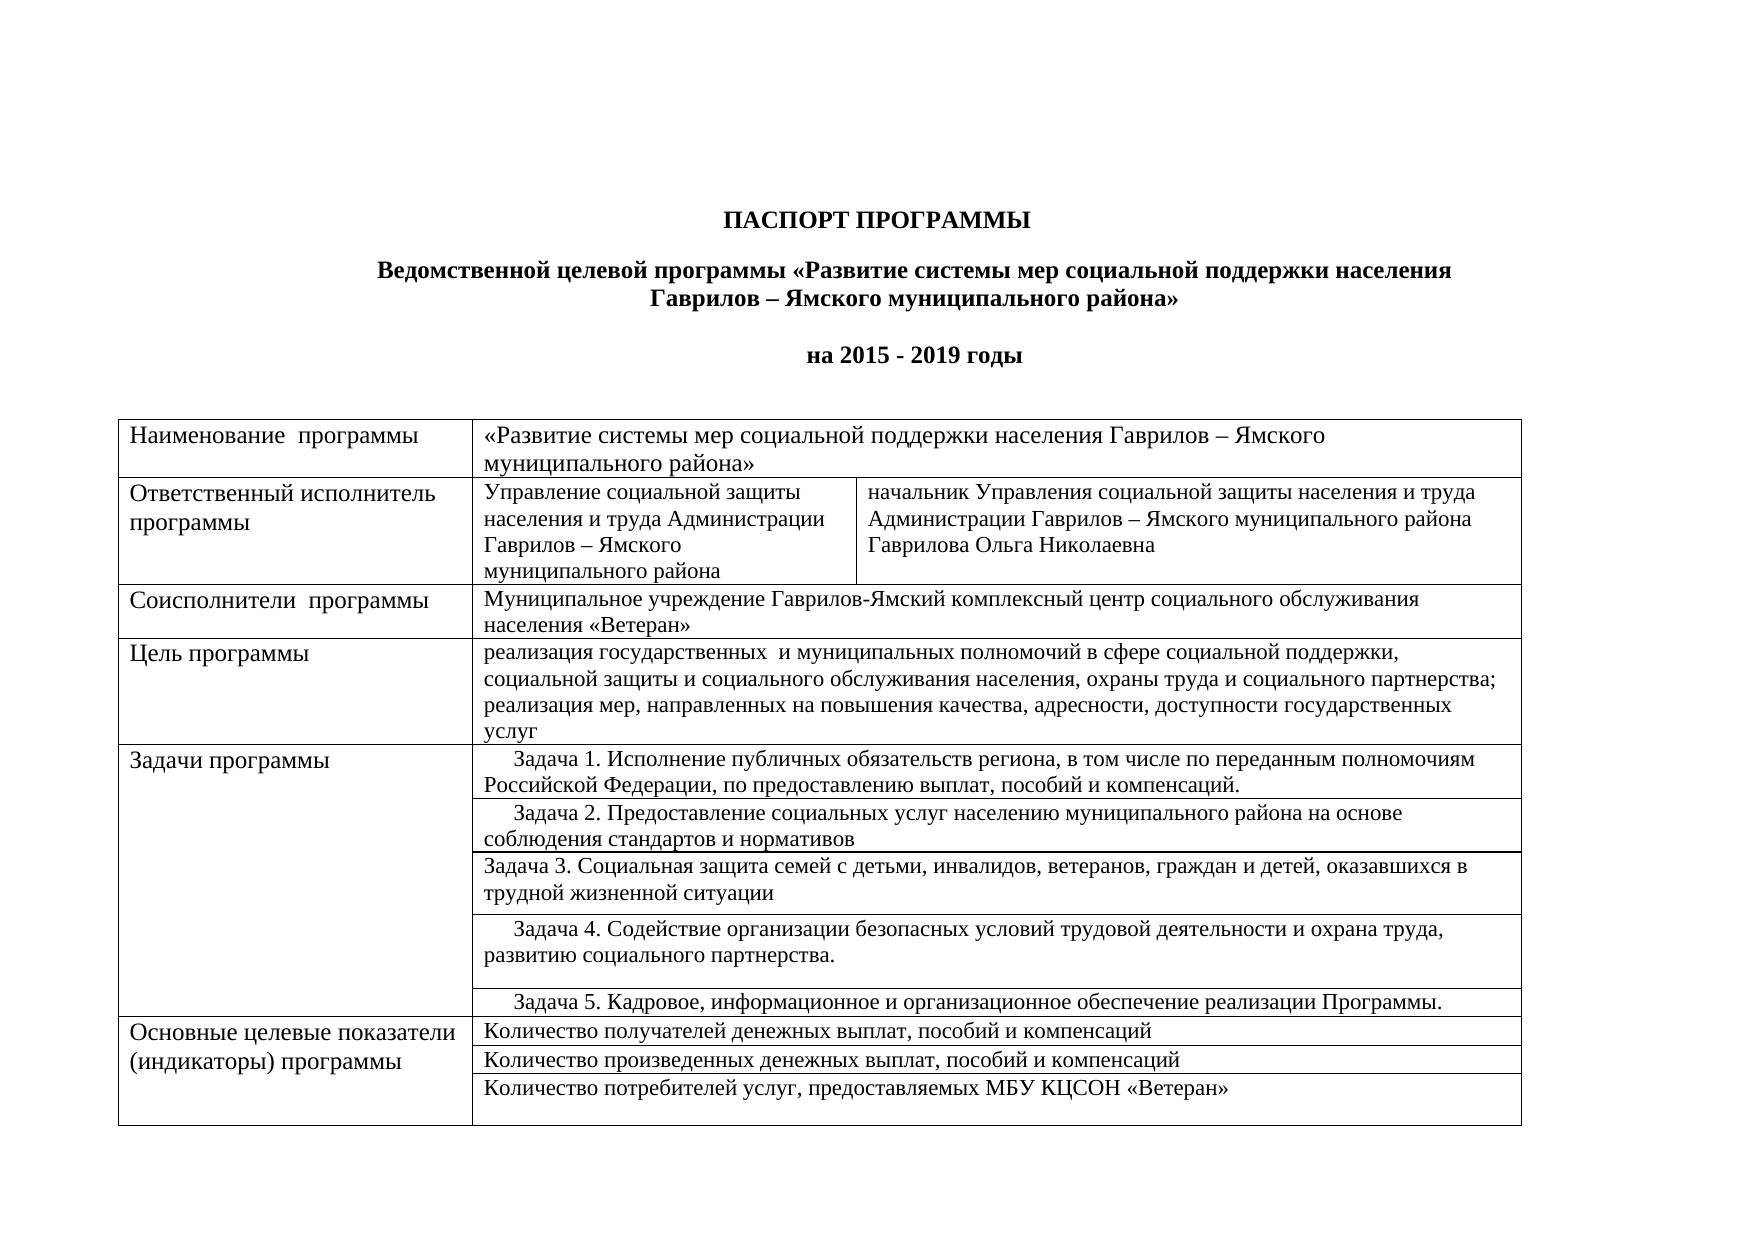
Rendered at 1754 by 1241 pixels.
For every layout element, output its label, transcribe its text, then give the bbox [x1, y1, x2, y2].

list Ведомственной целевой программы «Развитие системы мер социальной поддержки населения [193, 255, 1636, 283]
table_cell Задача 5. Кадровое, информационное и организационное обеспечение реализации Программы. [473, 989, 1521, 1016]
table_cell Цель программы [119, 639, 472, 744]
table_cell Управление социальной защиты населения и труда Администрации Гаврилов – Ямского муниципального района [473, 478, 856, 584]
table_cell Ответственный исполнитель программы [119, 478, 472, 584]
table_cell Задача 4. Содействие организации безопасных условий трудовой деятельности и охрана труда, развитию социального партнерства. [473, 915, 1521, 987]
table_cell Задача 1. Исполнение публичных обязательств региона, в том числе по переданным полномочиям Российской Федерации, по предоставлению выплат, пособий и компенсаций. [473, 745, 1521, 798]
table_cell Соисполнители программы [119, 585, 472, 637]
text ПАСПОРТ ПРОГРАММЫ [118, 205, 1636, 234]
table_cell Количество получателей денежных выплат, пособий и компенсаций [473, 1017, 1521, 1045]
table_cell Задача 2. Предоставление социальных услуг населению муниципального района на основе соблюдения стандартов и нормативов [473, 799, 1521, 851]
table_cell Задачи программы [119, 745, 472, 1016]
table_cell Количество потребителей услуг, предоставляемых МБУ КЦСОН «Ветеран» [473, 1074, 1521, 1125]
table_cell Муниципальное учреждение Гаврилов-Ямский комплексный центр социального обслуживания населения «Ветеран» [473, 585, 1521, 637]
table_cell Основные целевые показатели (индикаторы) программы [119, 1017, 472, 1125]
table_cell Количество произведенных денежных выплат, пособий и компенсаций [473, 1046, 1521, 1072]
table_cell реализация государственных и муниципальных полномочий в сфере социальной поддержки, социальной защиты и социального обслуживания населения, охраны труда и социального партнерства; реализация мер, направленных на повышения качества, адресности, доступности государственных услуг [473, 639, 1521, 744]
list Гаврилов – Ямского муниципального района» [193, 283, 1636, 312]
table_header Наименование программы [119, 420, 472, 477]
table_cell Задача 3. Социальная защита семей с детьми, инвалидов, ветеранов, граждан и детей, оказавшихся в трудной жизненной ситуации [473, 853, 1521, 914]
table_header «Развитие системы мер социальной поддержки населения Гаврилов – Ямского муниципального района» [473, 420, 1521, 477]
list на 2015 - 2019 годы [193, 340, 1636, 369]
table_cell начальник Управления социальной защиты населения и труда Администрации Гаврилов – Ямского муниципального района Гаврилова Ольга Николаевна [857, 478, 1521, 584]
